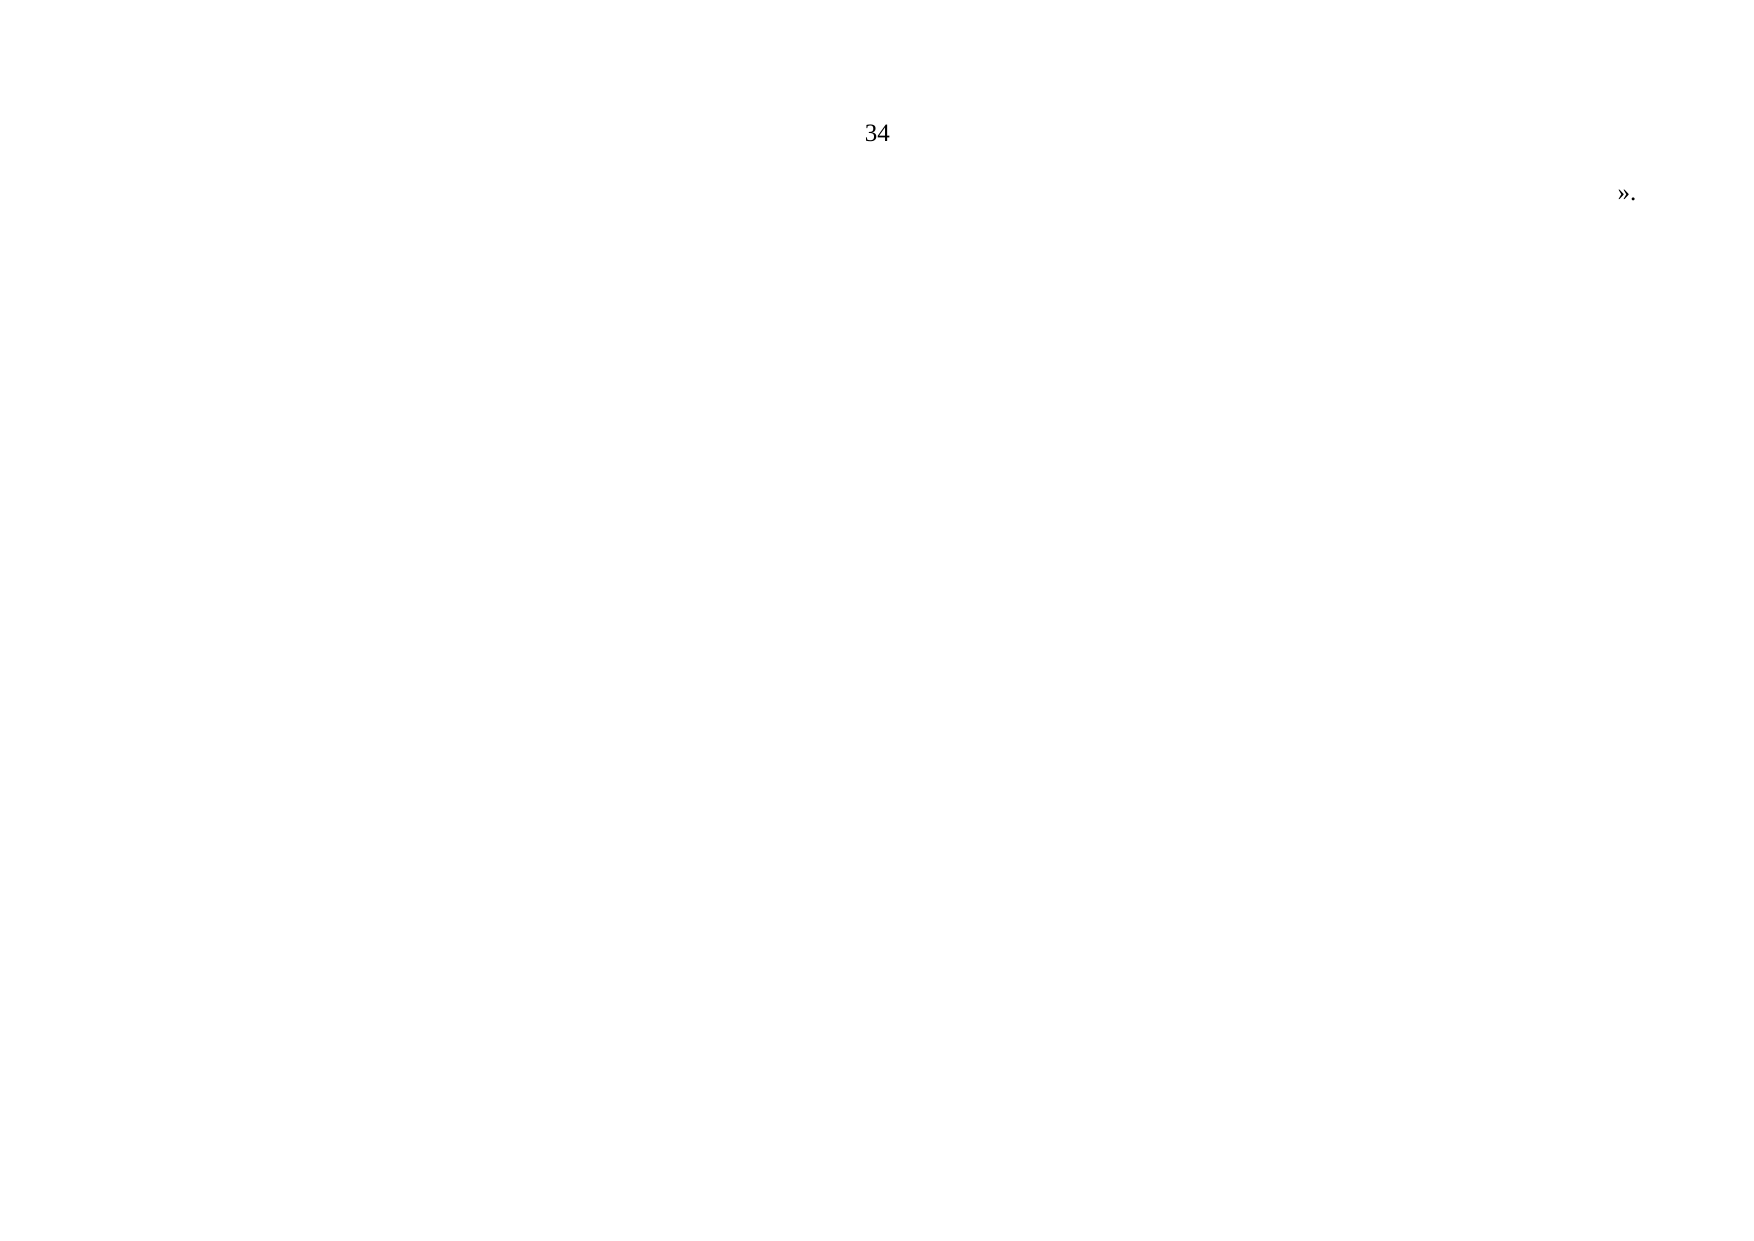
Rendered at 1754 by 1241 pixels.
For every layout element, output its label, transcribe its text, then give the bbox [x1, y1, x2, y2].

text ». [118, 177, 1636, 206]
